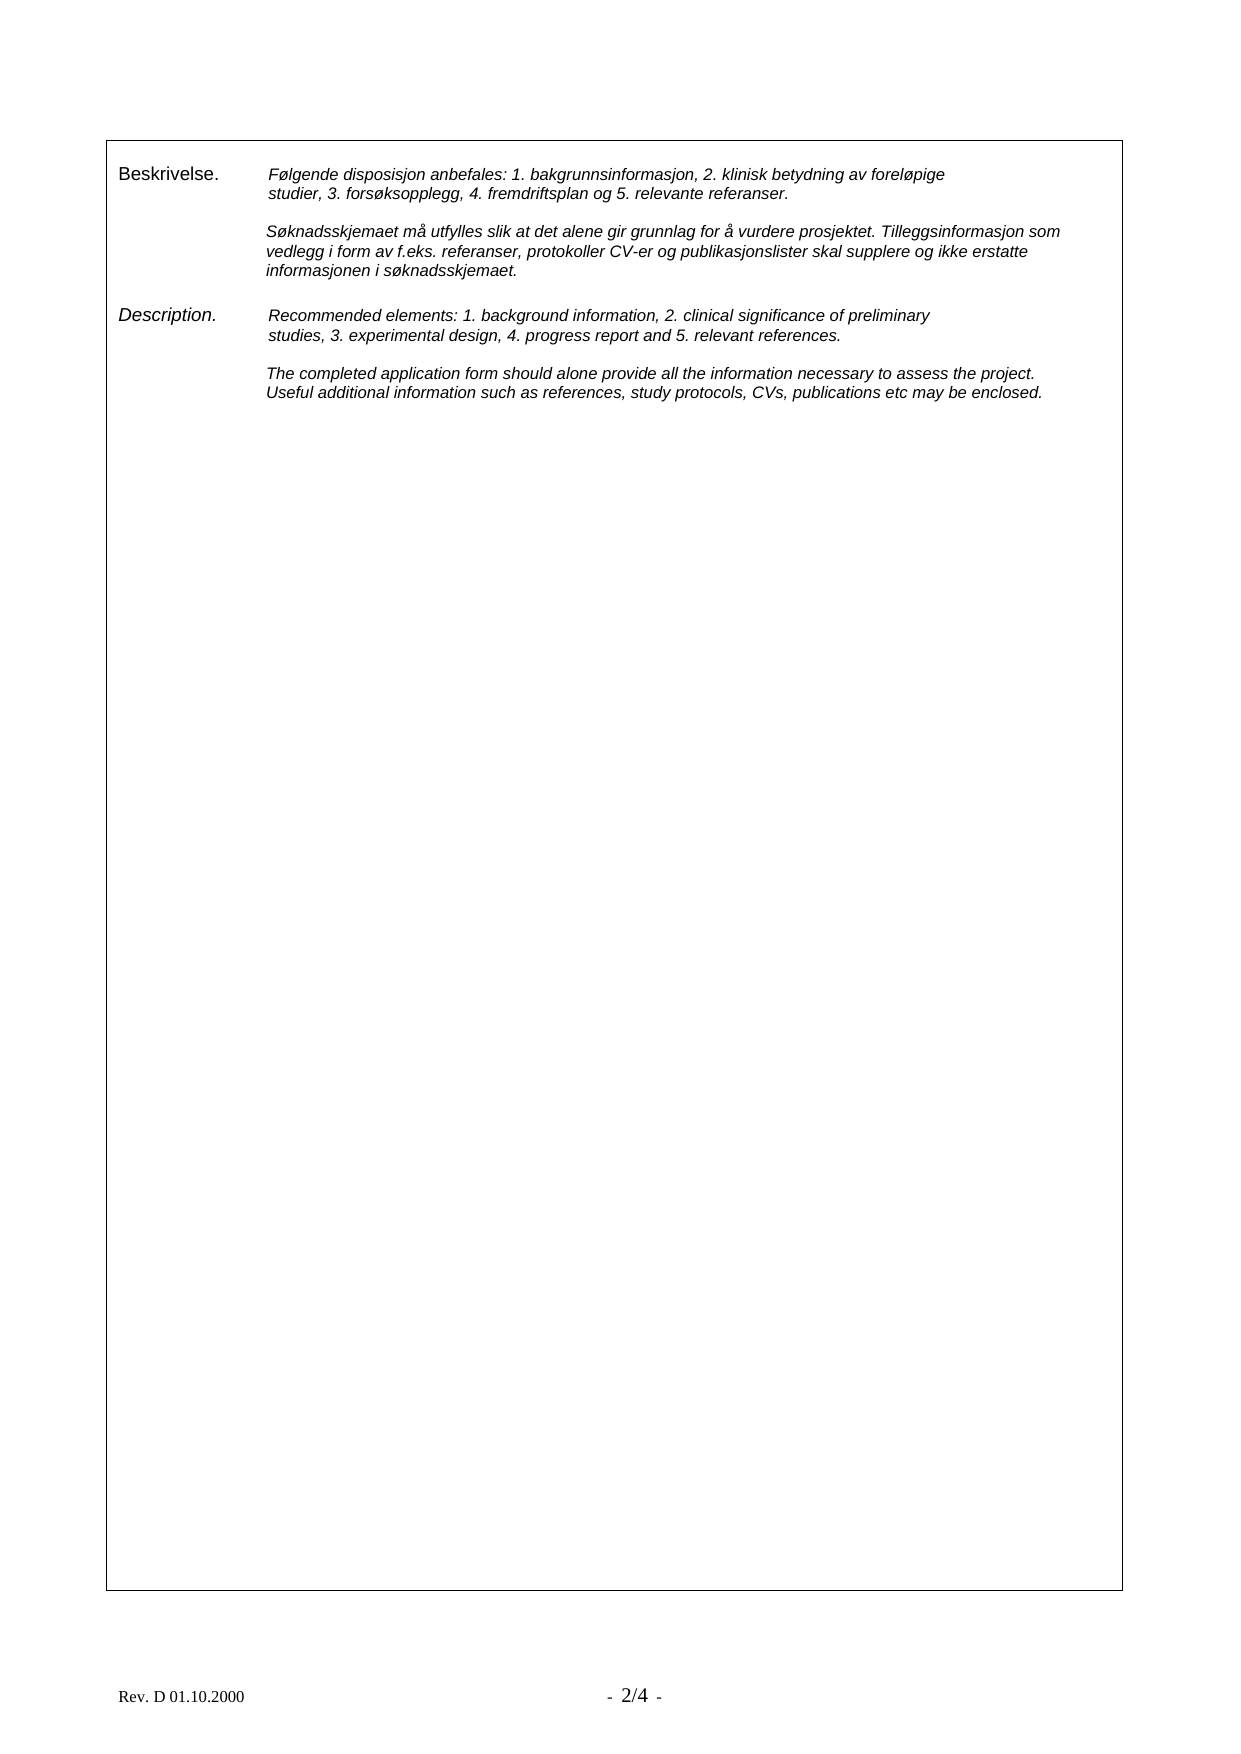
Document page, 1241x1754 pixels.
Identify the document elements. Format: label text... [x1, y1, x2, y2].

table_header Beskrivelse. Følgende disposisjon anbefales: 1. bakgrunnsinformasjon, 2. klinisk betydning av foreløpige studier, 3. forsøksopplegg, 4. fremdriftsplan og 5. relevante referanser. Søknadsskjemaet må utfylles slik at det alene gir grunnlag for å vurdere prosjektet. Tilleggsinformasjon som vedlegg i form av f.eks. referanser, protokoller CV-er og publikasjonslister skal supplere og ikke erstatte informasjonen i søknadsskjemaet. Description. Recommended elements: 1. background information, 2. clinical significance of preliminary studies, 3. experimental design, 4. progress report and 5. relevant references. The completed application form should alone provide all the information necessary to assess the project. Useful additional information such as references, study protocols, CVs, publications etc may be enclosed. [107, 141, 1122, 1590]
